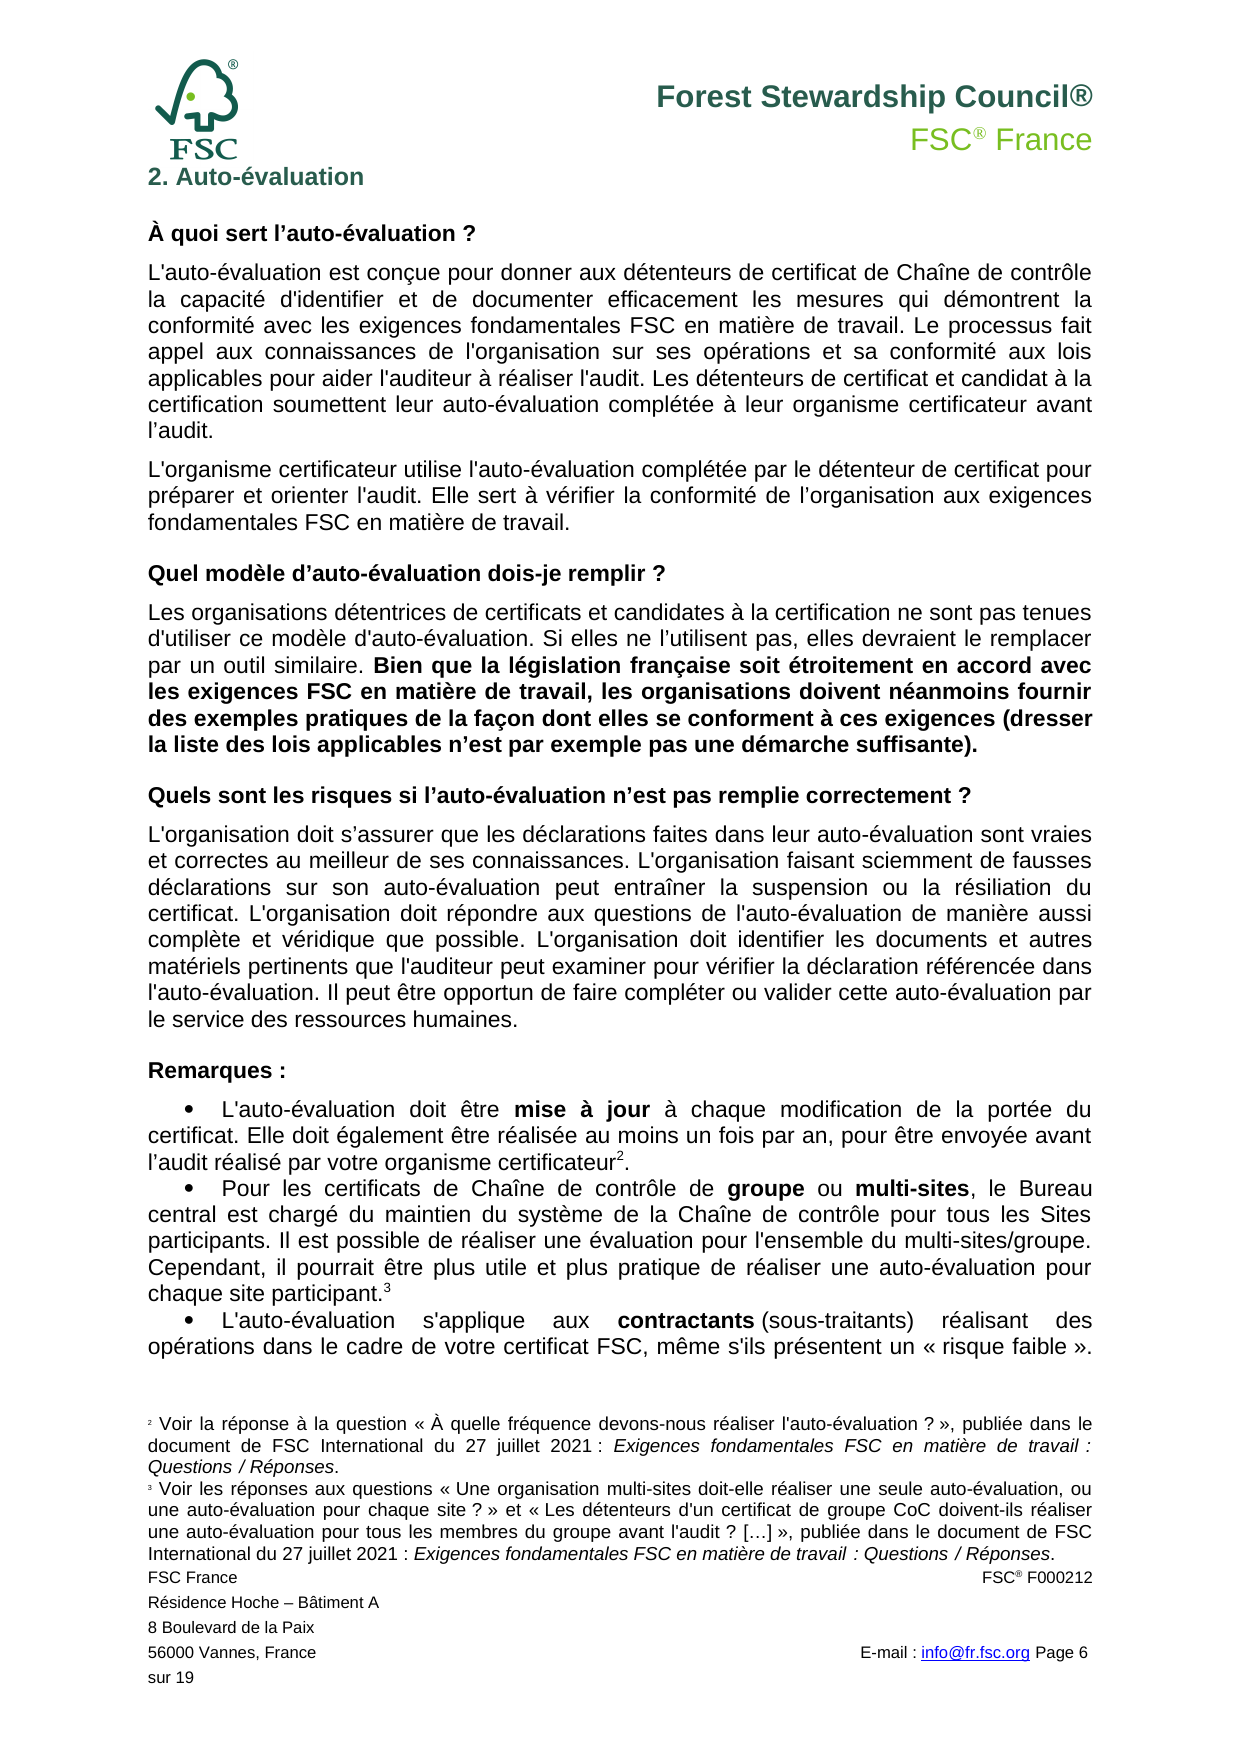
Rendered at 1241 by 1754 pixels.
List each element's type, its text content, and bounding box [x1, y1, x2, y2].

text Quels sont les risques si l’auto-évaluation n’est pas remplie correctement ? [148, 782, 1122, 808]
text Les organisations détentrices de certificats et candidates à la certification ne sont pas tenues d'utiliser ce modèle d'auto-évaluation. Si elles ne l’utilisent pas, elles devraient le remplacer par un outil similaire. Bien que la législation française soit étroitement en accord avec les exigences FSC en matière de travail, les organisations doivent néanmoins fournir des exemples pratiques de la façon dont elles se conforment à ces exigences (dresser la liste des lois applicables n’est par exemple pas une démarche suffisante). [148, 599, 1093, 757]
text L'auto-évaluation est conçue pour donner aux détenteurs de certificat de Chaîne de contrôle la capacité d'identifier et de documenter efficacement les mesures qui démontrent la conformité avec les exigences fondamentales FSC en matière de travail. Le processus fait appel aux connaissances de l'organisation sur ses opérations et sa conformité aux lois applicables pour aider l'auditeur à réaliser l'audit. Les détenteurs de certificat et candidat à la certification soumettent leur auto-évaluation complétée à leur organisme certificateur avant l’audit. [148, 259, 1093, 444]
list Pour les certificats de Chaîne de contrôle de groupe ou multi-sites, le Bureau central est chargé du maintien du système de la Chaîne de contrôle pour tous les Sites participants. Il est possible de réaliser une évaluation pour l'ensemble du multi-sites/groupe. Cependant, il pourrait être plus utile et plus pratique de réaliser une auto-évaluation pour chaque site participant. [148, 1175, 1093, 1307]
text 2. Auto-évaluation [148, 162, 1093, 191]
list L'auto-évaluation doit être mise à jour à chaque modification de la portée du certificat. Elle doit également être réalisée au moins un fois par an, pour être envoyée avant l’audit réalisé par votre organisme certificateur. [148, 1096, 1093, 1175]
text L'organisme certificateur utilise l'auto-évaluation complétée par le détenteur de certificat pour préparer et orienter l'audit. Elle sert à vérifier la conformité de l’organisation aux exigences fondamentales FSC en matière de travail. [148, 456, 1093, 535]
picture [147, 51, 254, 168]
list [148, 1307, 1093, 1359]
text À quoi sert l’auto-évaluation ? [148, 220, 1122, 247]
text L'organisation doit s’assurer que les déclarations faites dans leur auto-évaluation sont vraies et correctes au meilleur de ses connaissances. L'organisation faisant sciemment de fausses déclarations sur son auto-évaluation peut entraîner la suspension ou la résiliation du certificat. L'organisation doit répondre aux questions de l'auto-évaluation de manière aussi complète et véridique que possible. L'organisation doit identifier les documents et autres matériels pertinents que l'auditeur peut examiner pour vérifier la déclaration référencée dans l'auto-évaluation. Il peut être opportun de faire compléter ou valider cette auto-évaluation par le service des ressources humaines. [148, 821, 1093, 1032]
text Remarques : [148, 1057, 1122, 1083]
text Quel modèle d’auto-évaluation dois-je remplir ? [148, 560, 1122, 587]
